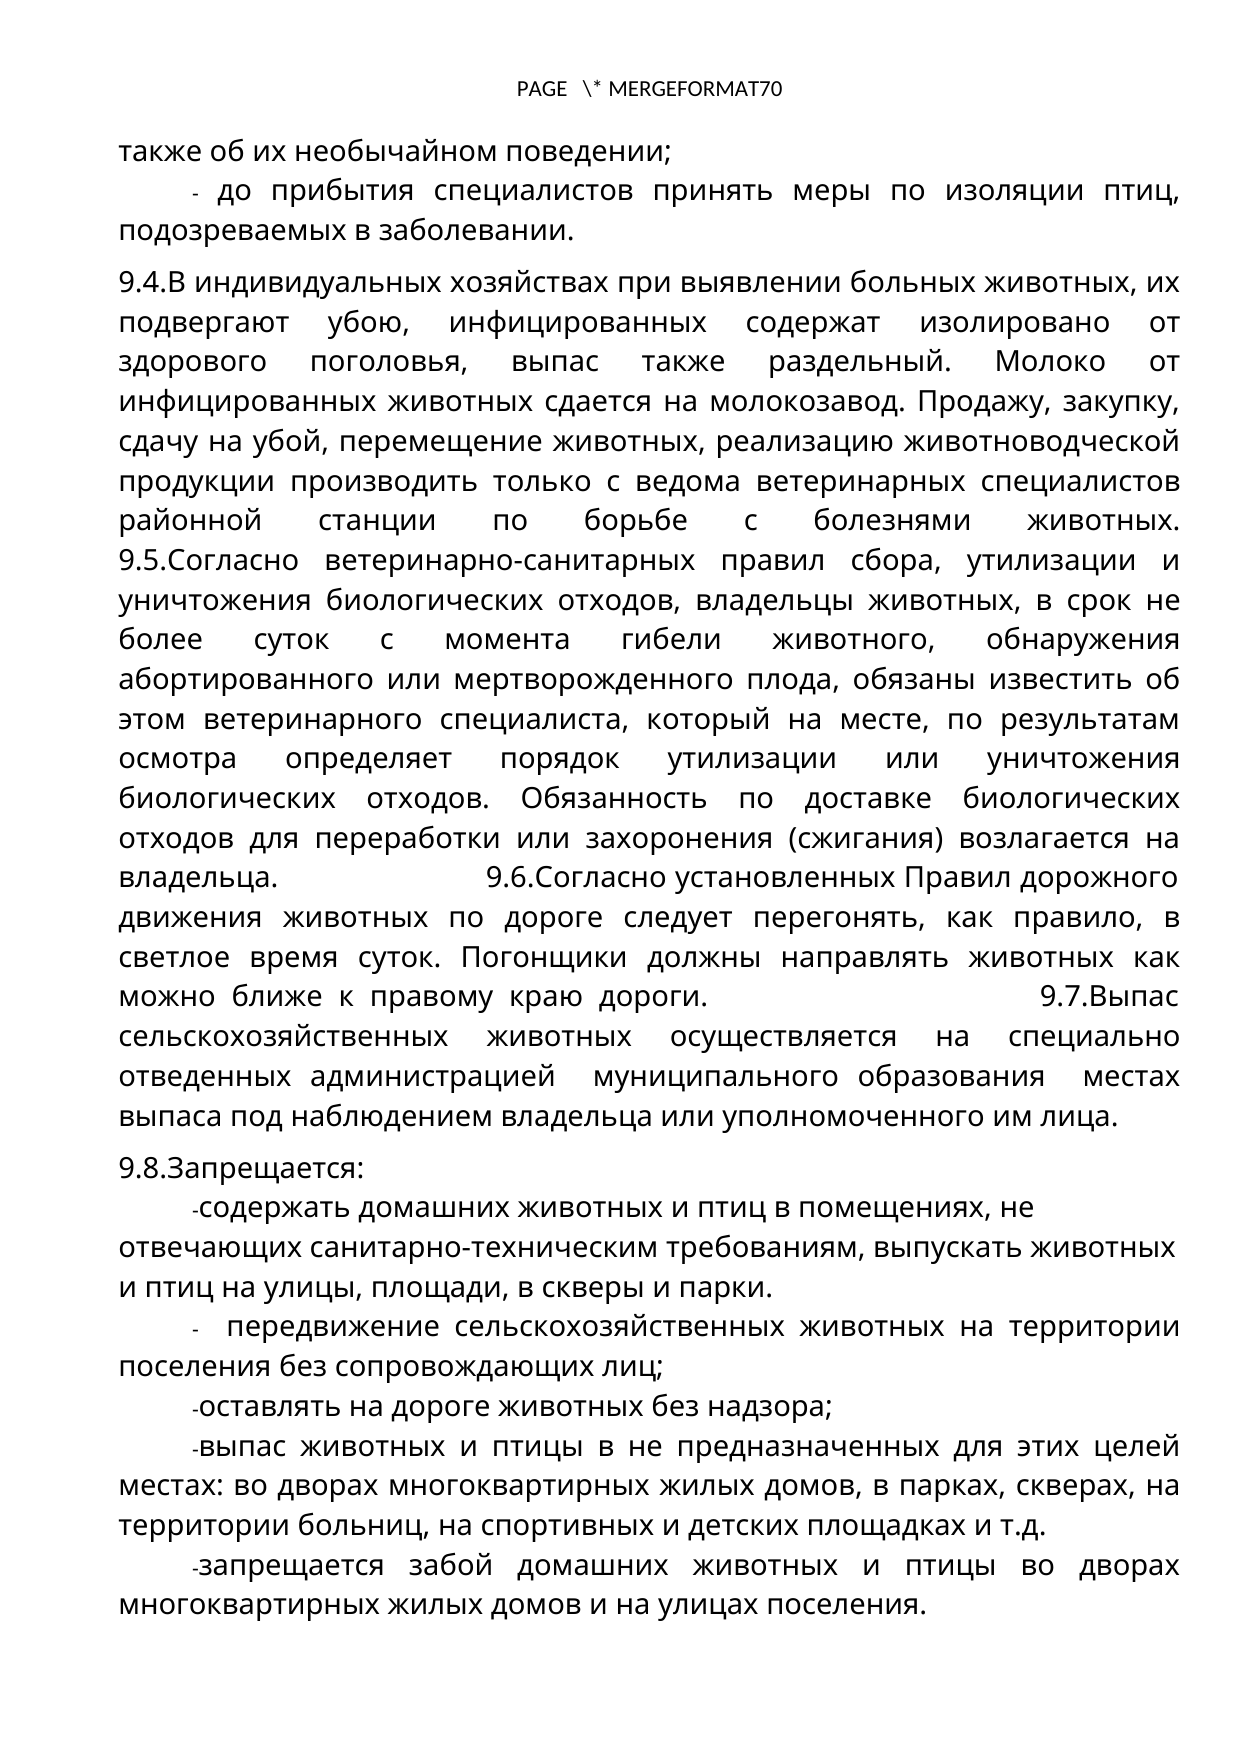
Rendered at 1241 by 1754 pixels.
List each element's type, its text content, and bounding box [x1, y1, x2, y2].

list оставлять на дороге животных без надзора; [118, 1385, 1181, 1425]
text 9.4.В индивидуальных хозяйствах при выявлении больных животных, их подвергают убою, инфицированных содержат изолировано от здорового поголовья, выпас также раздельный. Молоко от инфицированных животных сдается на молокозавод. Продажу, закупку, сдачу на убой, перемещение животных, реализацию животноводческой продукции производить только с ведома ветеринарных специалистов районной станции по борьбе с болезнями животных. 9.5.Согласно ветеринарно-санитарных правил сбора, утилизации и уничтожения биологических отходов, владельцы животных, в срок не более суток с момента гибели животного, обнаружения абортированного или мертворожденного плода, обязаны известить об этом ветеринарного специалиста, который на месте, по результатам осмотра определяет порядок утилизации или уничтожения биологических отходов. Обязанность по доставке биологических отходов для переработки или захоронения (сжигания) возлагается на владельца. 9.6.Согласно установленных Правил дорожного движения животных по дороге следует перегонять, как правило, в светлое время суток. Погонщики должны направлять животных как можно ближе к правому краю дороги. 9.7.Выпас сельскохозяйственных животных осуществляется на специально отведенных администрацией муниципального образования местах выпаса под наблюдением владельца или уполномоченного им лица. [118, 261, 1181, 1134]
list до прибытия специалистов принять меры по изоляции птиц, подозреваемых в заболевании. [118, 169, 1181, 249]
list запрещается забой домашних животных и птицы во дворах многоквартирных жилых домов и на улицах поселения. [118, 1544, 1181, 1623]
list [118, 130, 1181, 169]
list выпас животных и птицы в не предназначенных для этих целей местах: во дворах многоквартирных жилых домов, в парках, скверах, на территории больниц, на спортивных и детских площадках и т.д. [118, 1425, 1181, 1544]
list содержать домашних животных и птиц в помещениях, не отвечающих санитарно-техническим требованиям, выпускать животных и птиц на улицы, площади, в скверы и парки. [118, 1187, 1181, 1306]
list 9.8.Запрещается: [118, 1147, 1181, 1187]
list передвижение сельскохозяйственных животных на территории поселения без сопровождающих лиц; [118, 1306, 1181, 1385]
